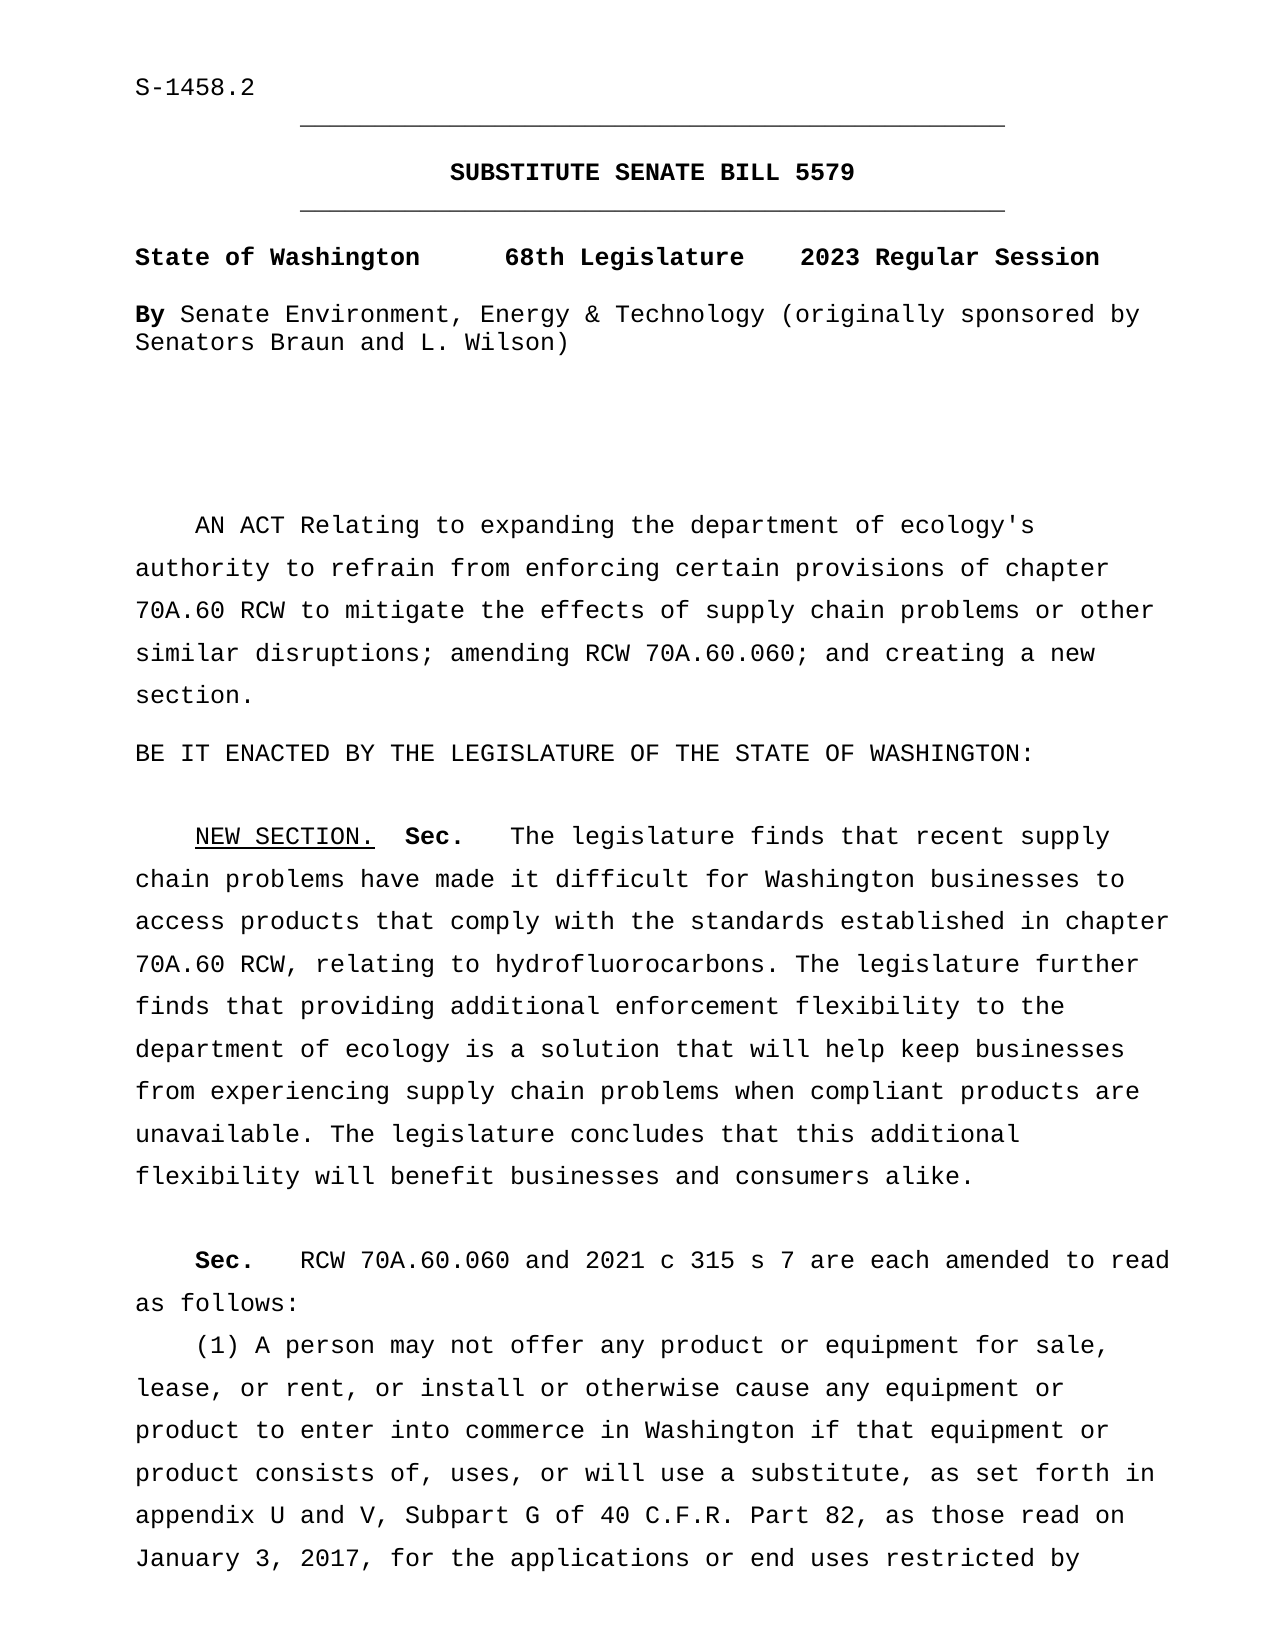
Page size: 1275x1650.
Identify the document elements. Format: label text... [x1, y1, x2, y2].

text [135, 1320, 1170, 1575]
text NEW SECTION. Sec. The legislature finds that recent supply chain problems have made it difficult for Washington businesses to access products that comply with the standards established in chapter 70A.60 RCW, relating to hydrofluorocarbons. The legislature further finds that providing additional enforcement flexibility to the department of ecology is a solution that will help keep businesses from experiencing supply chain problems when compliant products are unavailable. The legislature concludes that this additional flexibility will benefit businesses and consumers alike. [135, 811, 1170, 1193]
text _______________________________________________ [135, 103, 1170, 132]
text _______________________________________________ [135, 188, 1170, 217]
text State of Washington 68th Legislature 2023 Regular Session [135, 245, 1170, 273]
text SUBSTITUTE SENATE BILL 5579 [135, 160, 1170, 188]
text Sec. RCW 70A.60.060 and 2021 c 315 s 7 are each amended to read as follows: [135, 1235, 1170, 1320]
text BE IT ENACTED BY THE LEGISLATURE OF THE STATE OF WASHINGTON: [135, 741, 1170, 769]
text By Senate Environment, Energy & Technology (originally sponsored by Senators Braun and L. Wilson) [135, 302, 1170, 358]
text S-1458.2 [135, 75, 1170, 103]
text AN ACT Relating to expanding the department of ecology's authority to refrain from enforcing certain provisions of chapter 70A.60 RCW to mitigate the effects of supply chain problems or other similar disruptions; amending RCW 70A.60.060; and creating a new section. [135, 500, 1170, 712]
